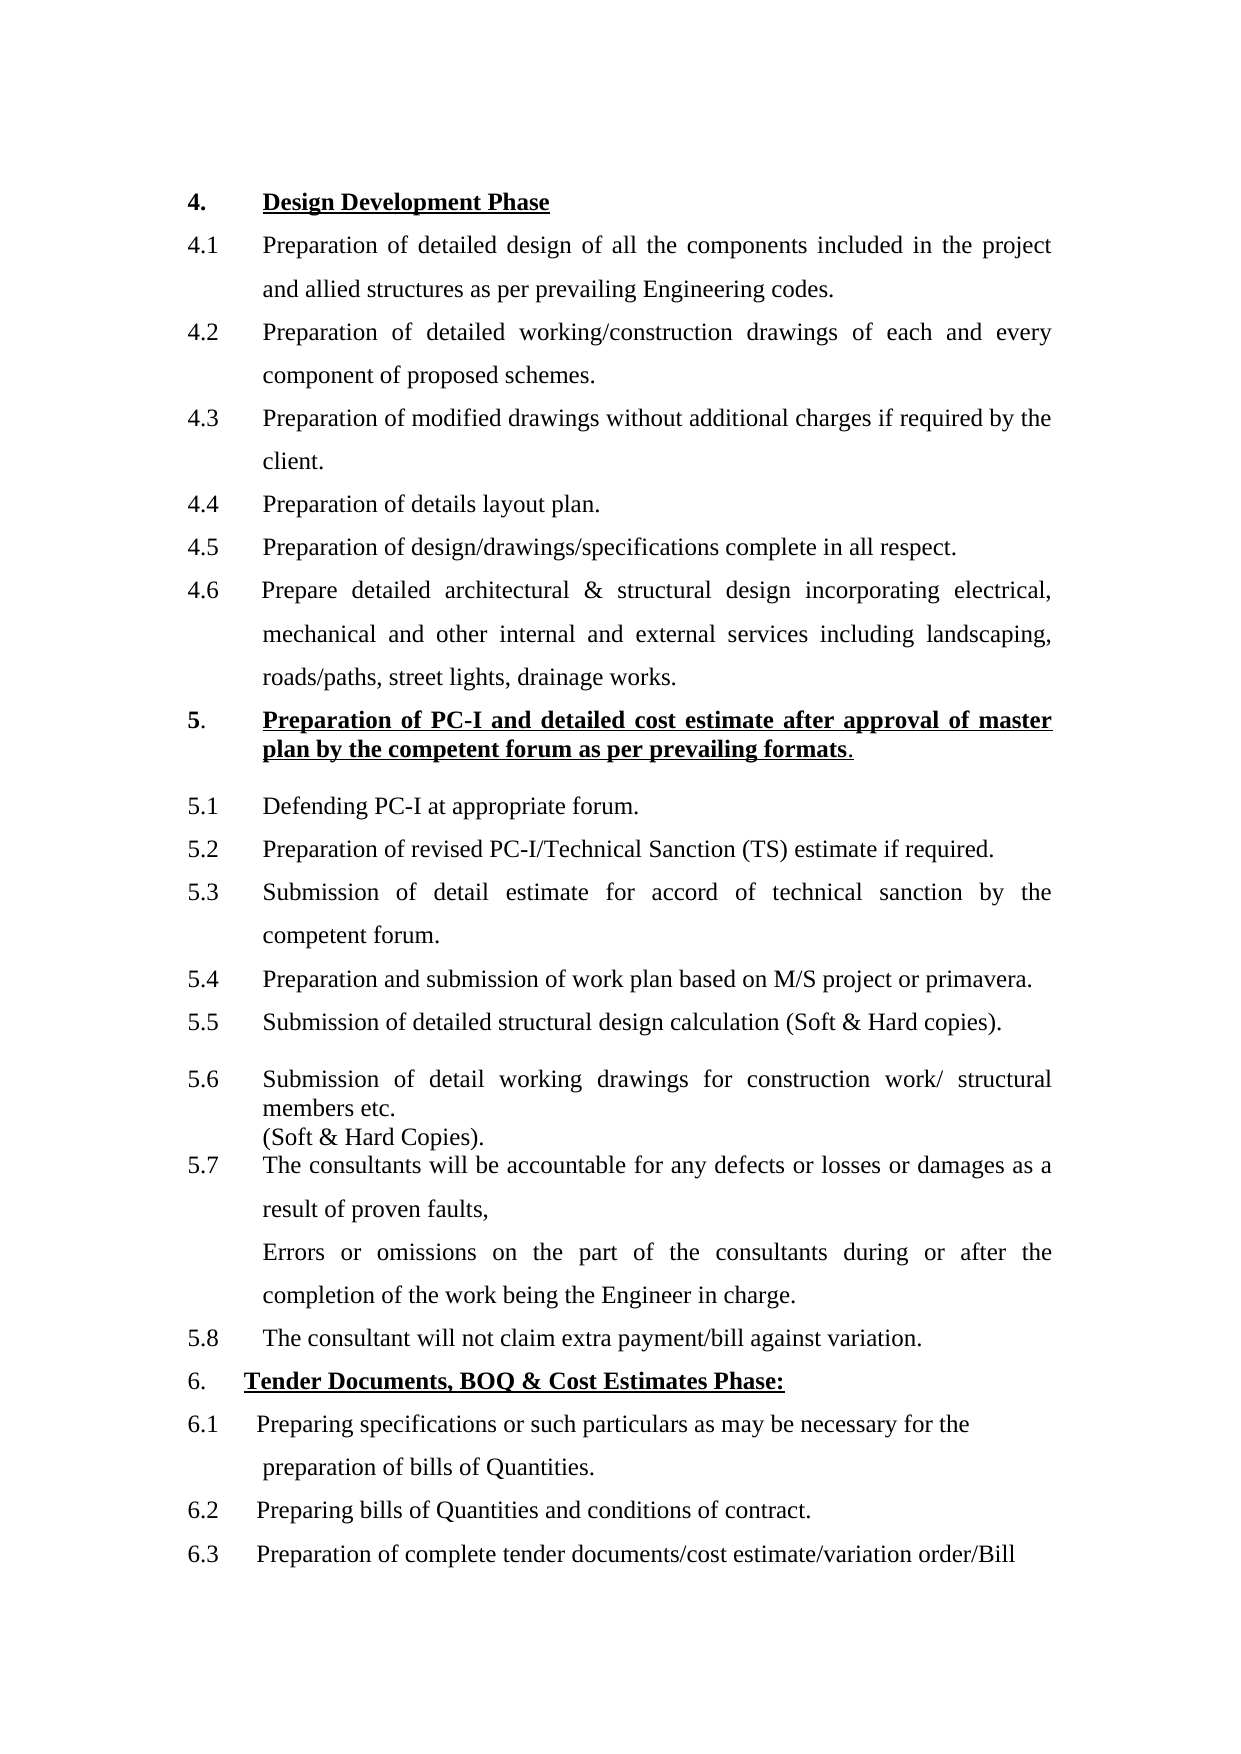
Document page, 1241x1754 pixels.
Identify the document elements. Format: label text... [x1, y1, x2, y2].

text (Soft & Hard Copies). [262, 1122, 1053, 1151]
text 6.1 Preparing specifications or such particulars as may be necessary for the [187, 1409, 1053, 1438]
text 6. Tender Documents, BOQ & Cost Estimates Phase: [187, 1366, 1053, 1395]
text 5.6 Submission of detail working drawings for construction work/ structural members etc. [187, 1064, 1053, 1122]
text 4.3 Preparation of modified drawings without additional charges if required by the client. [187, 403, 1053, 475]
text 4.5 Preparation of design/drawings/specifications complete in all respect. [187, 532, 1053, 561]
text 6.2 Preparing bills of Quantities and conditions of contract. [187, 1496, 1053, 1524]
text 4.1 Preparation of detailed design of all the components included in the project and allied structures as per prevailing Engineering codes. [187, 231, 1053, 302]
text preparation of bills of Quantities. [187, 1452, 1053, 1481]
text 5.5 Submission of detailed structural design calculation (Soft & Hard copies). [187, 1007, 1053, 1036]
text 5.4 Preparation and submission of work plan based on M/S project or primavera. [187, 964, 1053, 992]
text 5.8 The consultant will not claim extra payment/bill against variation. [187, 1323, 1053, 1352]
text 5.3 Submission of detail estimate for accord of technical sanction by the competent forum. [187, 877, 1053, 949]
text 4.2 Preparation of detailed working/construction drawings of each and every component of proposed schemes. [187, 317, 1053, 389]
text 4.6 Prepare detailed architectural & structural design incorporating electrical, mechanical and other internal and external services including landscaping, roads/paths, street lights, drainage works. [187, 576, 1053, 691]
text 4.4 Preparation of details layout plan. [187, 489, 1053, 518]
text 5.7 The consultants will be accountable for any defects or losses or damages as a result of proven faults, [187, 1151, 1053, 1222]
text 6.3 Preparation of complete tender documents/cost estimate/variation order/Bill [187, 1539, 1053, 1567]
text 5.1 Defending PC-I at appropriate forum. [187, 791, 1053, 820]
text 5. Preparation of PC-I and detailed cost estimate after approval of master plan by the competent forum as per prevailing formats. [187, 705, 1053, 762]
text 4. Design Development Phase [187, 187, 1053, 216]
text Errors or omissions on the part of the consultants during or after the completion of the work being the Engineer in charge. [262, 1237, 1053, 1309]
text 5.2 Preparation of revised PC-I/Technical Sanction (TS) estimate if required. [187, 834, 1053, 863]
